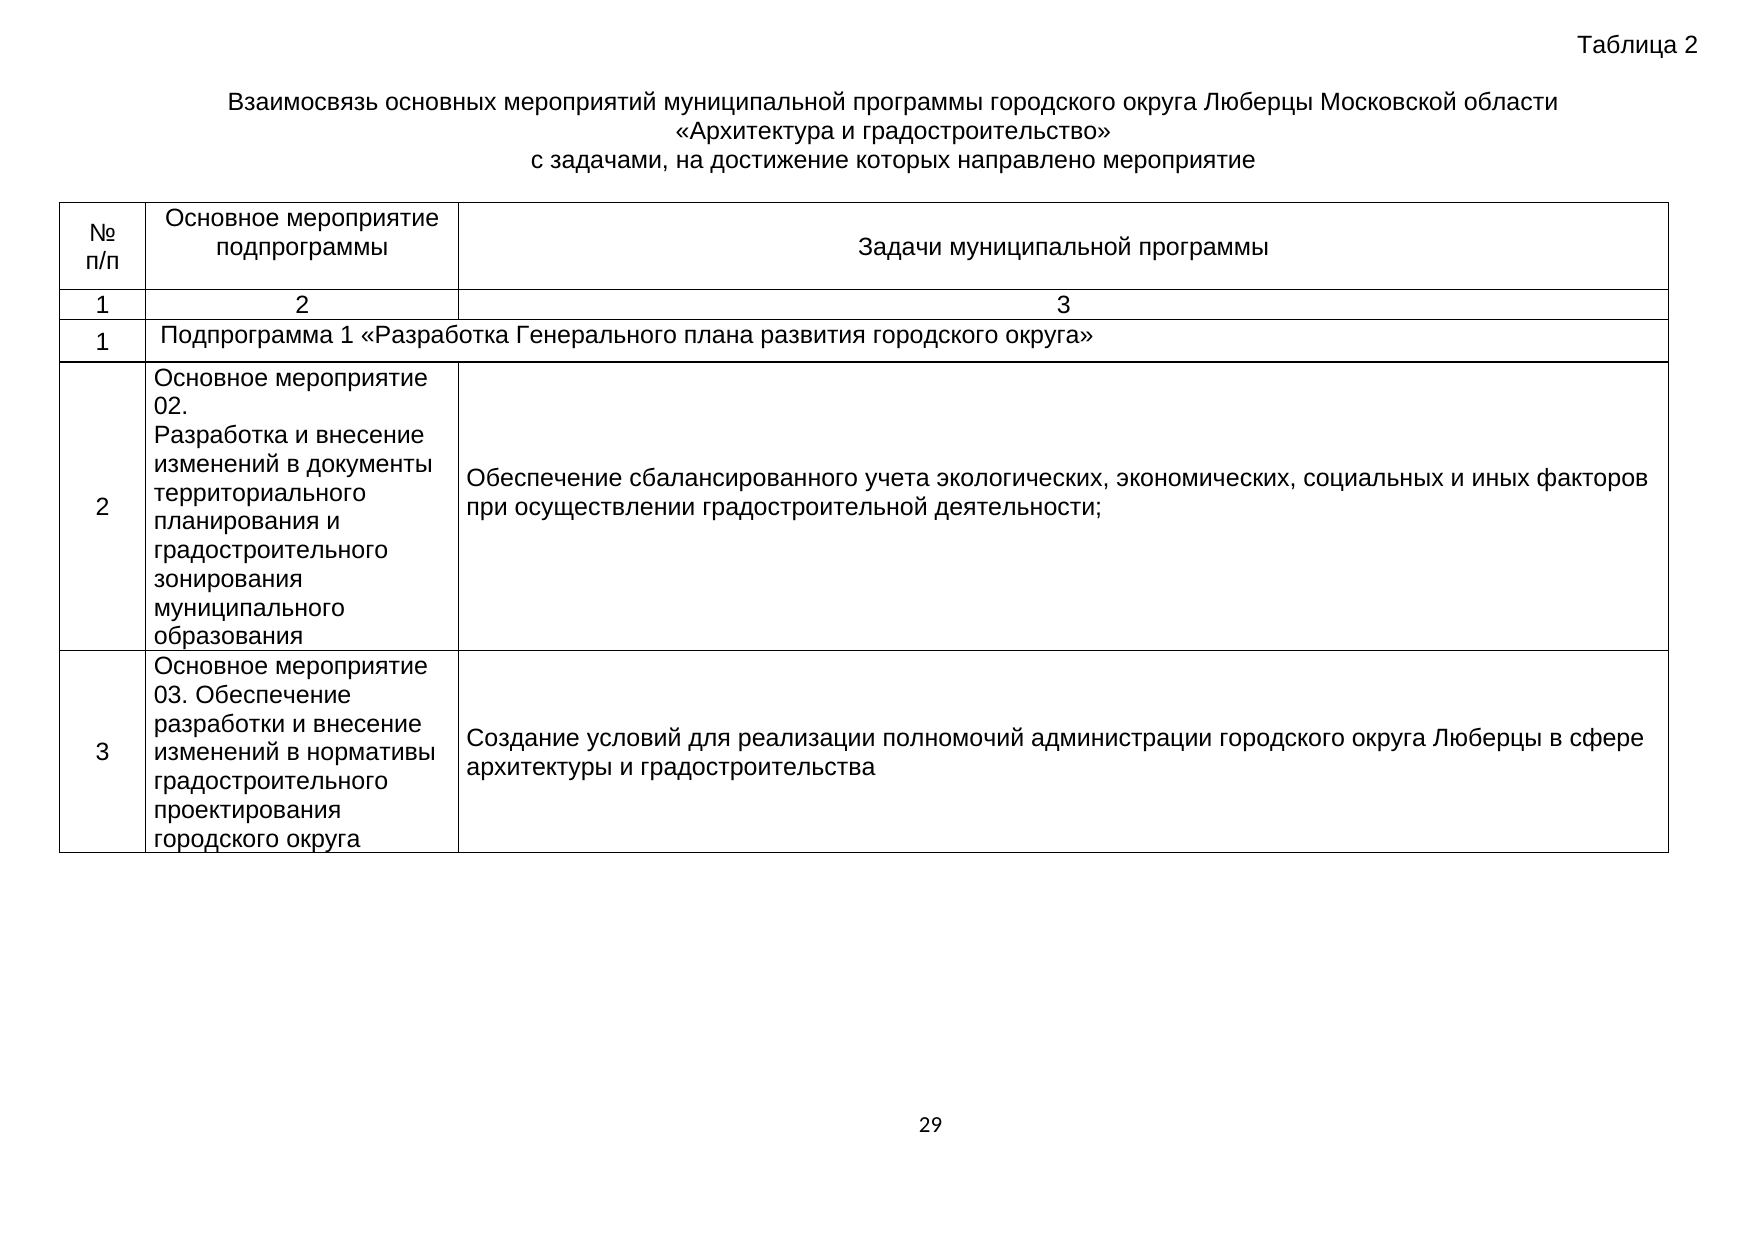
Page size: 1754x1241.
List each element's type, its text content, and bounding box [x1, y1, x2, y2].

table_header № п/п [60, 203, 145, 289]
table_header Основное мероприятие подпрограммы [146, 203, 458, 289]
table_cell Обеспечение сбалансированного учета экологических, экономических, социальных и иных факторов при осуществлении градостроительной деятельности; [459, 363, 1668, 650]
table_cell Основное мероприятие 03. Обеспечение разработки и внесение изменений в нормативы градостроительного проектирования городского округа [146, 651, 458, 852]
table_cell 1 [60, 290, 145, 319]
table_cell Подпрограмма 1 «Разработка Генерального плана развития городского округа» [146, 320, 1668, 361]
text «Архитектура и градостроительство» [89, 116, 1698, 144]
table_header Задачи муниципальной программы [459, 203, 1668, 289]
table_cell 3 [459, 290, 1668, 319]
table_cell Создание условий для реализации полномочий администрации городского округа Люберцы в сфере архитектуры и градостроительства [459, 651, 1668, 852]
table_cell 3 [60, 651, 145, 852]
table_cell 2 [146, 290, 458, 319]
table_cell 2 [60, 363, 145, 650]
table_cell 1 [60, 320, 145, 361]
text с задачами, на достижение которых направлено мероприятие [89, 144, 1698, 173]
text Взаимосвязь основных мероприятий муниципальной программы городского округа Люберцы Московской области [89, 87, 1698, 116]
table_cell Основное мероприятие 02. Разработка и внесение изменений в документы территориального планирования и градостроительного зонирования муниципального образования [146, 363, 458, 650]
text Таблица 2 [89, 29, 1698, 58]
